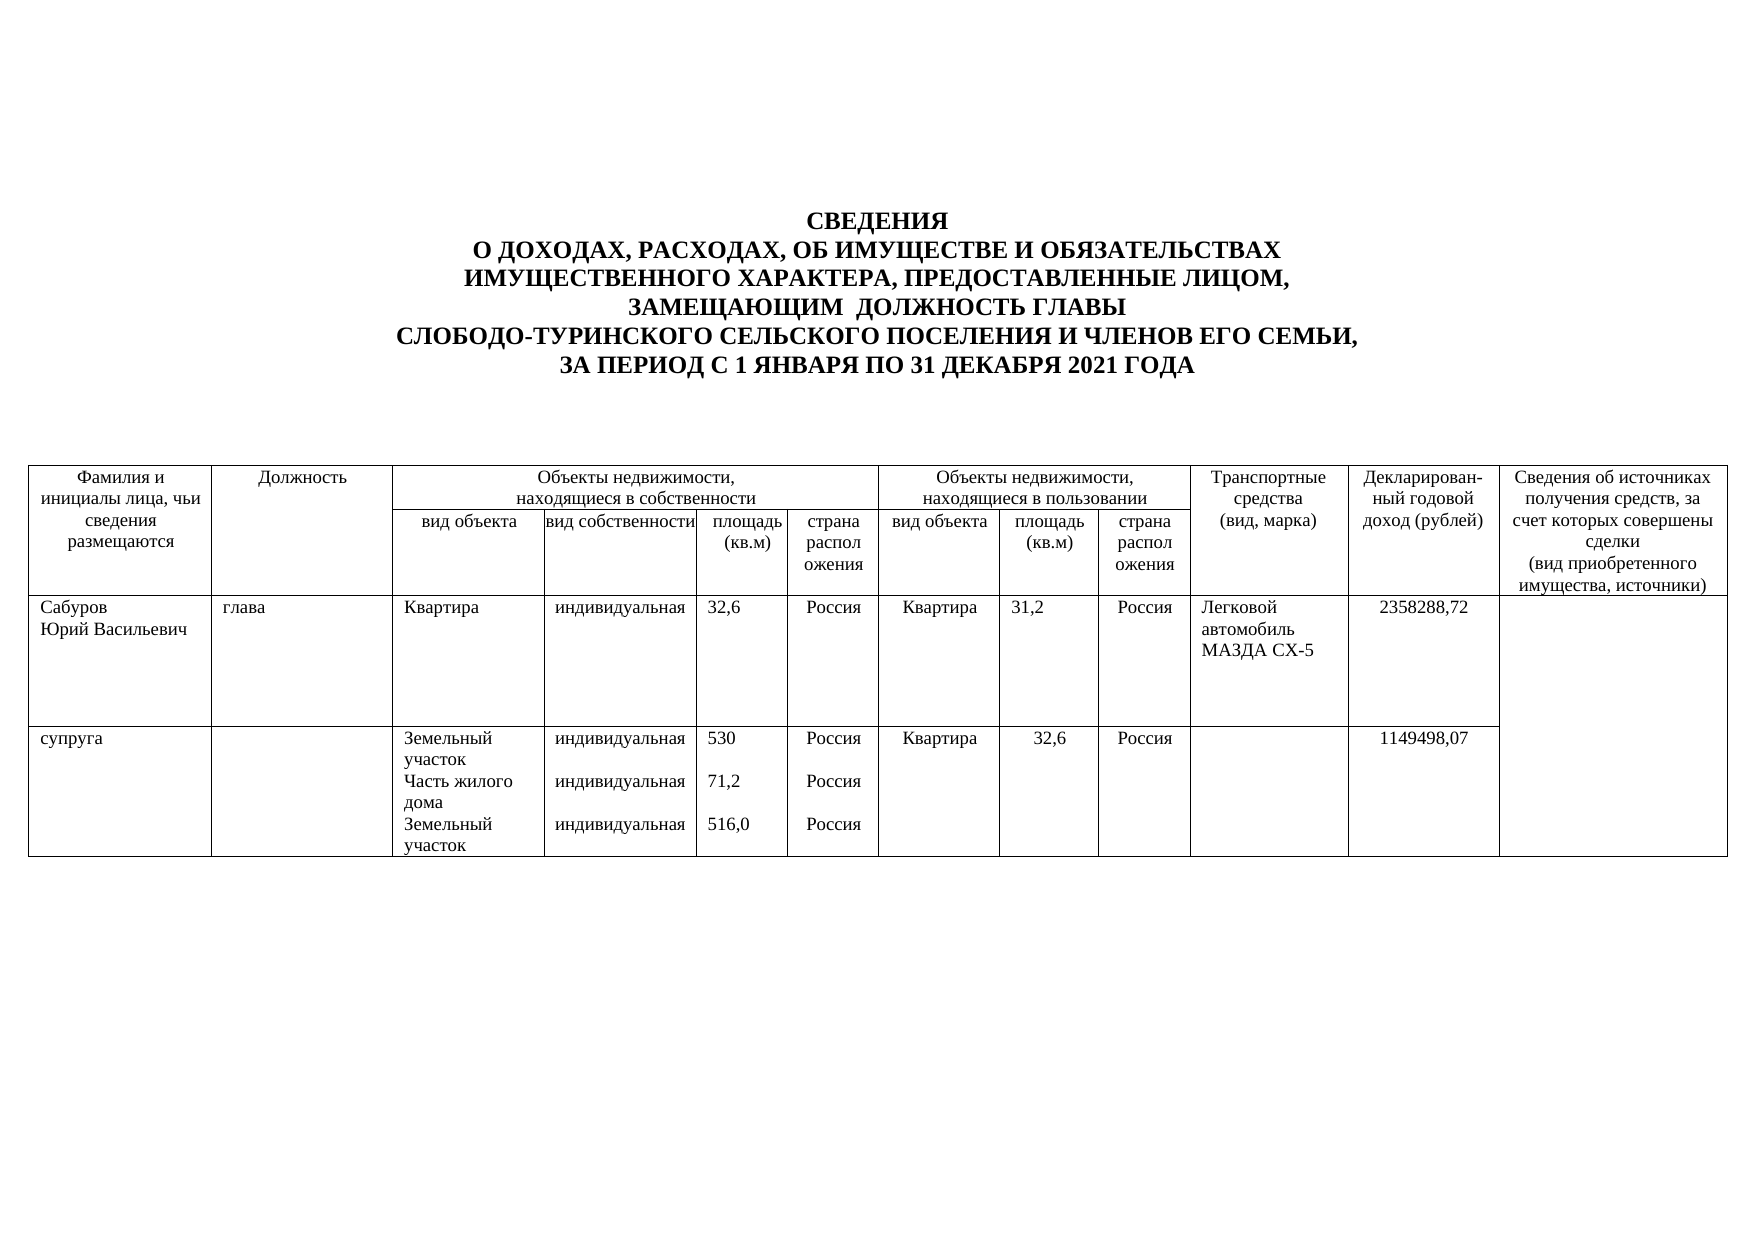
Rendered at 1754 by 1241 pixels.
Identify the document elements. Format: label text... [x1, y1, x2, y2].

table_cell вид объекта [879, 510, 999, 595]
table_cell Квартира [879, 727, 999, 856]
table_cell площадь (кв.м) [697, 510, 787, 595]
table_header Фамилия и инициалы лица, чьи сведения размещаются [29, 466, 211, 595]
table_cell [212, 727, 392, 856]
table_cell супруга [29, 727, 211, 856]
table_cell [1191, 727, 1348, 856]
table_cell 1149498,07 [1349, 727, 1499, 856]
table_cell глава [212, 596, 392, 726]
table_cell вид собственности [545, 510, 696, 595]
table_cell 32,6 [697, 596, 787, 726]
table_cell Квартира [393, 596, 544, 726]
table_cell Квартира [879, 596, 999, 726]
table_header Сведения об источниках получения средств, за счет которых совершены сделки (вид приобретенного имущества, источники) [1500, 466, 1727, 595]
table_cell индивидуальная [545, 596, 696, 726]
table_cell Земельный участок Часть жилого дома Земельный участок [393, 727, 544, 856]
table_cell Россия [1099, 727, 1190, 856]
text О ДОХОДАХ, РАСХОДАХ, ОБ ИМУЩЕСТВЕ И ОБЯЗАТЕЛЬСТВАХ [118, 235, 1636, 263]
table_header Объекты недвижимости, находящиеся в пользовании [879, 466, 1190, 509]
table_header Должность [212, 466, 392, 595]
table_cell вид объекта [393, 510, 544, 595]
table_header Объекты недвижимости, находящиеся в собственности [393, 466, 878, 509]
table_cell Россия [1099, 596, 1190, 726]
text ИМУЩЕСТВЕННОГО ХАРАКТЕРА, ПРЕДОСТАВЛЕННЫЕ ЛИЦОМ, [118, 263, 1636, 292]
table_cell 31,2 [1000, 596, 1098, 726]
table_cell Россия [788, 596, 878, 726]
table_cell [1500, 596, 1727, 856]
table_cell страна расположения [788, 510, 878, 595]
table_header Декларированный годовой доход (рублей) [1349, 466, 1499, 595]
text ЗАМЕЩАЮЩИМ ДОЛЖНОСТЬ ГЛАВЫ [118, 292, 1636, 321]
table_cell площадь (кв.м) [1000, 510, 1098, 595]
text СВЕДЕНИЯ [118, 206, 1636, 235]
text ЗА ПЕРИОД С 1 ЯНВАРЯ ПО 31 ДЕКАБРЯ 2021 ГОДА [118, 350, 1636, 378]
text СЛОБОДО-ТУРИНСКОГО СЕЛЬСКОГО ПОСЕЛЕНИЯ И ЧЛЕНОВ ЕГО СЕМЬИ, [118, 321, 1636, 350]
table_cell 32,6 [1000, 727, 1098, 856]
table_cell Сабуров Юрий Васильевич [29, 596, 211, 726]
table_cell Легковой автомобиль МАЗДА CX-5 [1191, 596, 1348, 726]
table_cell 530 71,2 516,0 [697, 727, 787, 856]
table_cell Россия Россия Россия [788, 727, 878, 856]
table_cell индивидуальная индивидуальная индивидуальная [545, 727, 696, 856]
table_header Транспортные средства (вид, марка) [1191, 466, 1348, 595]
table_cell 2358288,72 [1349, 596, 1499, 726]
table_cell страна расположения [1099, 510, 1190, 595]
